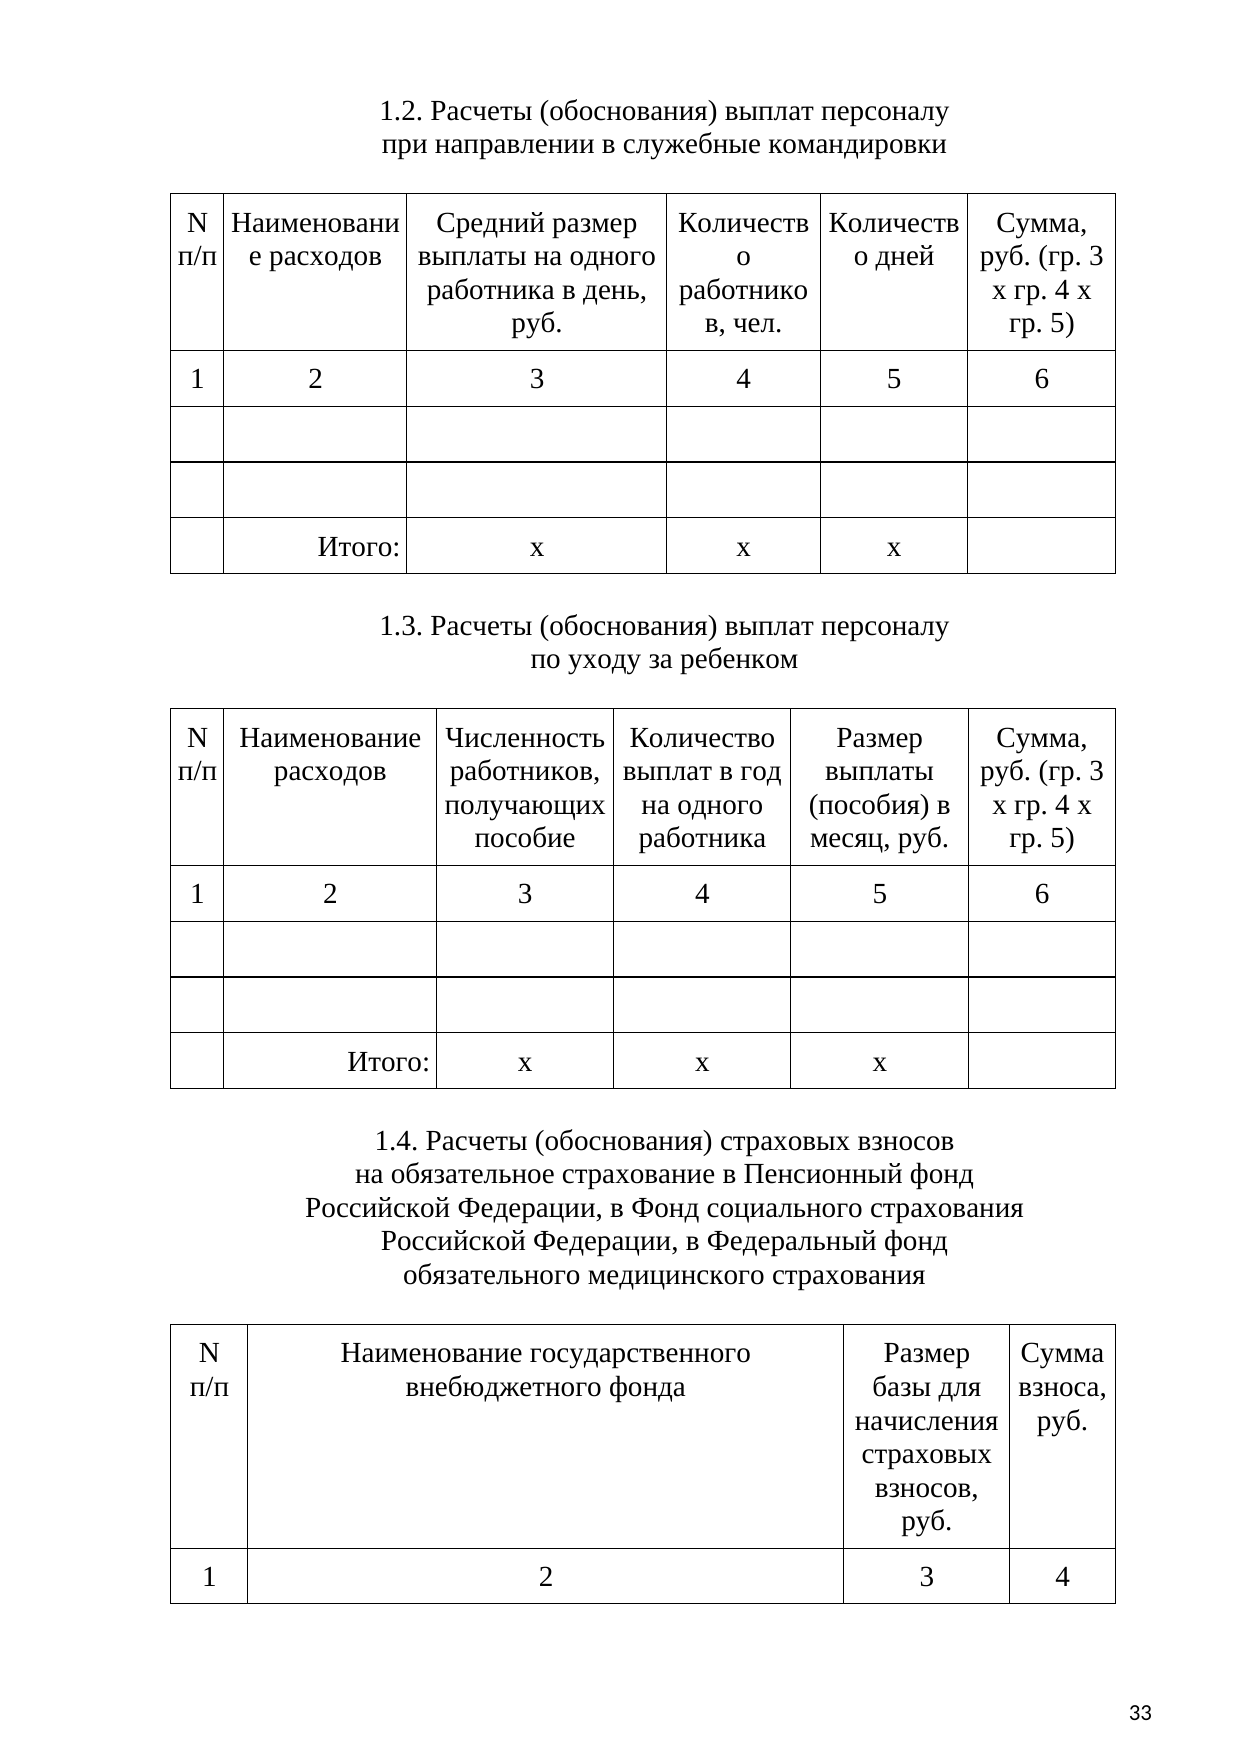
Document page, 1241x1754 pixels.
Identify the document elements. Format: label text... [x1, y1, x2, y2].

table_cell [171, 922, 223, 976]
table_cell [171, 1033, 223, 1088]
table_cell 5 [791, 866, 968, 921]
table_cell [171, 407, 223, 461]
table_cell 1 [171, 351, 223, 406]
table_header N п/п [171, 194, 223, 350]
table_cell 2 [224, 351, 406, 406]
table_header N п/п [171, 709, 223, 865]
table_header N п/п [171, 1325, 247, 1547]
table_cell 2 [248, 1549, 843, 1603]
text 1.4. Расчеты (обоснования) страховых взносов [177, 1123, 1152, 1156]
text обязательного медицинского страхования [177, 1257, 1152, 1290]
table_cell [407, 463, 666, 517]
table_header Размер выплаты (пособия) в месяц, руб. [791, 709, 968, 865]
table_cell 4 [667, 351, 820, 406]
text Российской Федерации, в Фонд социального страхования [177, 1190, 1152, 1223]
table_cell 6 [969, 866, 1115, 921]
table_cell [969, 922, 1115, 976]
table_cell [968, 407, 1115, 461]
table_cell [821, 463, 967, 517]
table_cell Итого: [224, 518, 406, 573]
table_header Численность работников, получающих пособие [437, 709, 613, 865]
table_cell 4 [1010, 1549, 1115, 1603]
table_cell 3 [437, 866, 613, 921]
text на обязательное страхование в Пенсионный фонд [177, 1156, 1152, 1190]
table_cell x [821, 518, 967, 573]
table_cell [171, 463, 223, 517]
table_cell [614, 922, 790, 976]
table_cell [968, 518, 1115, 573]
table_header Средний размер выплаты на одного работника в день, руб. [407, 194, 666, 350]
table_header Размер базы для начисления страховых взносов, руб. [844, 1325, 1009, 1547]
table_cell x [407, 518, 666, 573]
text 1.3. Расчеты (обоснования) выплат персоналу [177, 608, 1152, 641]
table_header Количество работников, чел. [667, 194, 820, 350]
table_cell [407, 407, 666, 461]
table_cell [224, 978, 436, 1032]
table_cell [437, 922, 613, 976]
text 1.2. Расчеты (обоснования) выплат персоналу [177, 93, 1152, 126]
table_cell [821, 407, 967, 461]
table_header Сумма, руб. (гр. 3 x гр. 4 x гр. 5) [969, 709, 1115, 865]
text по уходу за ребенком [177, 641, 1152, 675]
table_cell 1 [171, 866, 223, 921]
table_cell [437, 978, 613, 1032]
table_cell x [614, 1033, 790, 1088]
table_cell [791, 978, 968, 1032]
table_header Количество дней [821, 194, 967, 350]
table_header Наименование государственного внебюджетного фонда [248, 1325, 843, 1547]
table_cell Итого: [224, 1033, 436, 1088]
table_cell 3 [844, 1549, 1009, 1603]
table_cell 2 [224, 866, 436, 921]
table_cell 5 [821, 351, 967, 406]
table_cell [791, 922, 968, 976]
table_cell 6 [968, 351, 1115, 406]
table_cell 4 [614, 866, 790, 921]
table_header Наименование расходов [224, 709, 436, 865]
table_cell 1 [171, 1549, 247, 1603]
table_header Сумма, руб. (гр. 3 x гр. 4 x гр. 5) [968, 194, 1115, 350]
text при направлении в служебные командировки [177, 126, 1152, 160]
table_cell [171, 978, 223, 1032]
table_cell [969, 1033, 1115, 1088]
table_cell x [667, 518, 820, 573]
table_header Наименование расходов [224, 194, 406, 350]
table_cell 3 [407, 351, 666, 406]
text Российской Федерации, в Федеральный фонд [177, 1223, 1152, 1257]
table_cell [667, 407, 820, 461]
table_cell [224, 922, 436, 976]
table_cell [969, 978, 1115, 1032]
table_cell [614, 978, 790, 1032]
table_cell x [791, 1033, 968, 1088]
table_header Сумма взноса, руб. [1010, 1325, 1115, 1547]
table_header Количество выплат в год на одного работника [614, 709, 790, 865]
table_cell [171, 518, 223, 573]
table_cell x [437, 1033, 613, 1088]
table_cell [224, 407, 406, 461]
table_cell [667, 463, 820, 517]
table_cell [224, 463, 406, 517]
table_cell [968, 463, 1115, 517]
